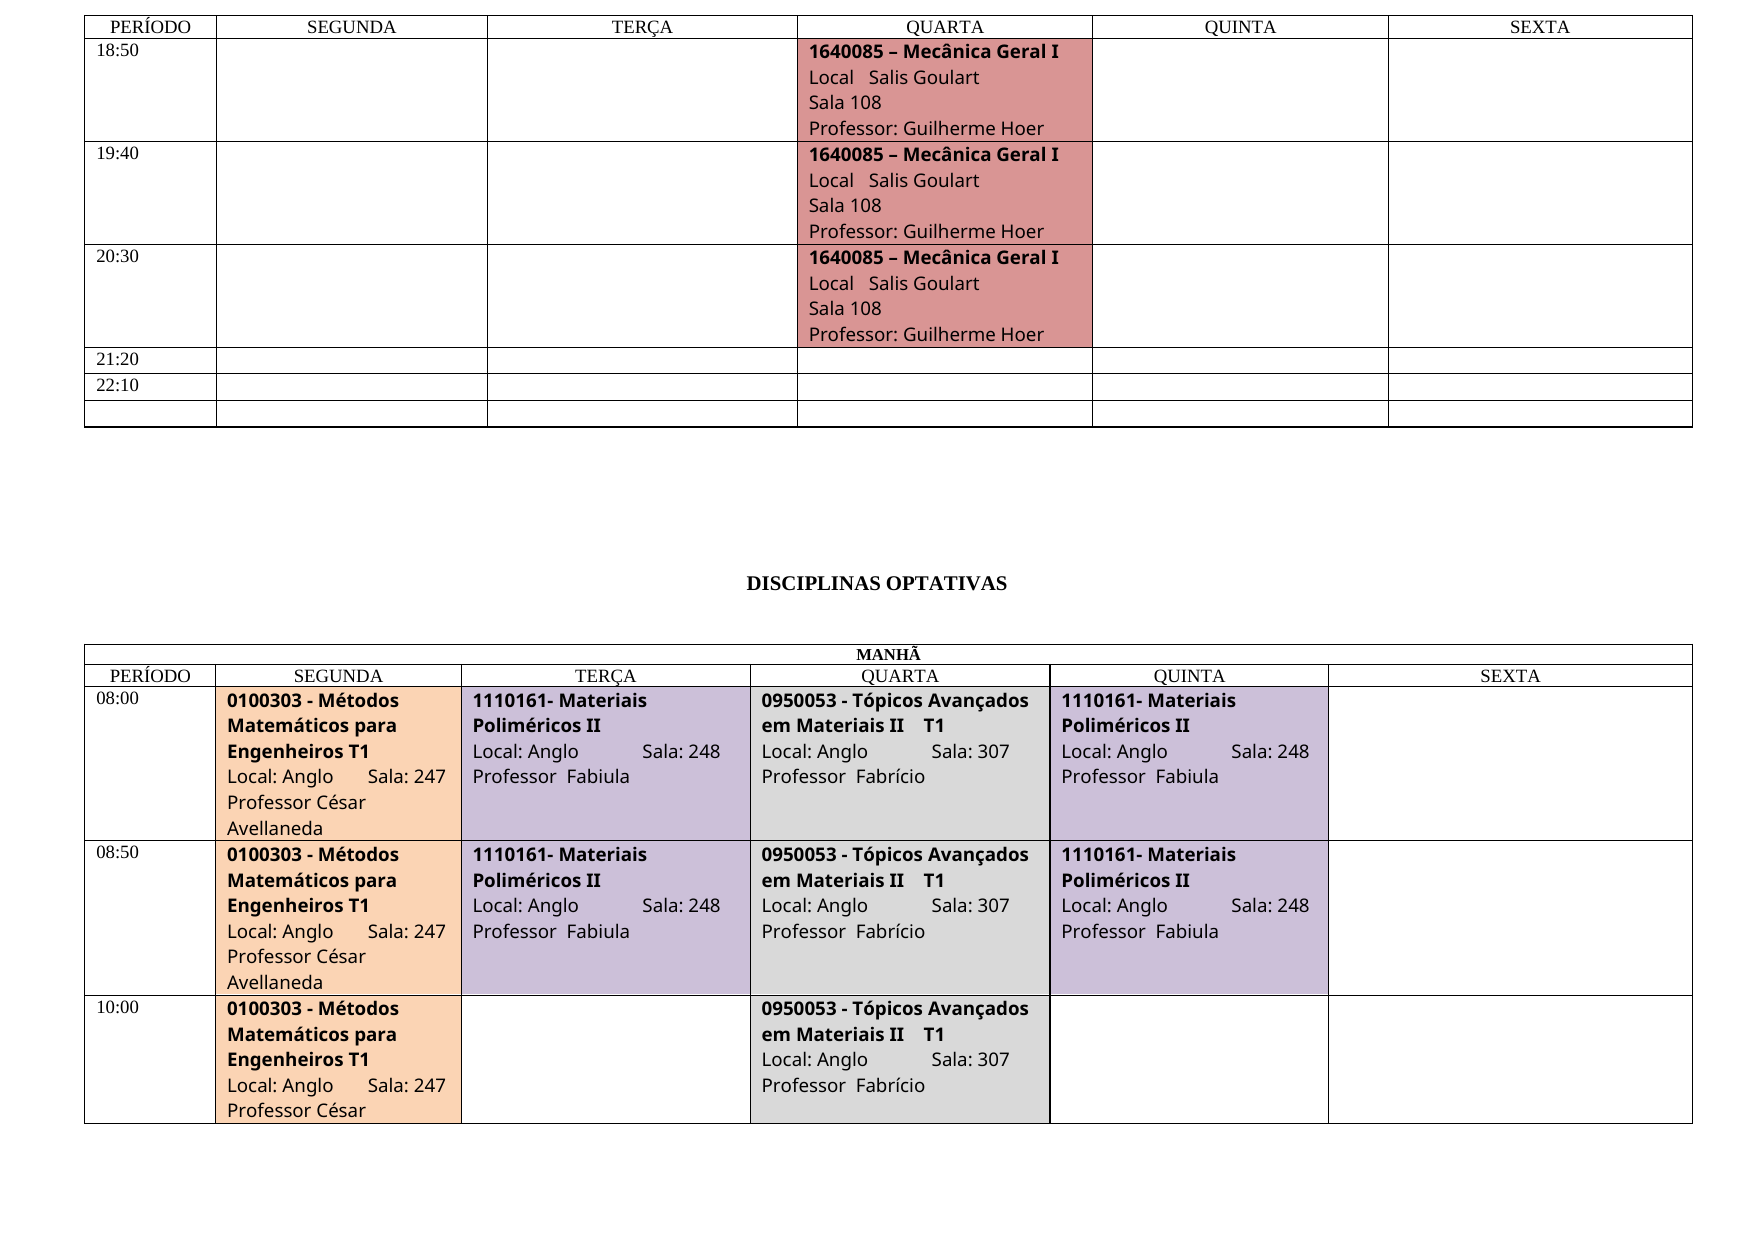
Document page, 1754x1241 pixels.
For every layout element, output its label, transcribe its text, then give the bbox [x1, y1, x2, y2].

table_cell [217, 245, 487, 347]
table_cell [462, 996, 750, 1123]
table_cell 1110161- Materiais Poliméricos II Local: Anglo Sala: 248 Professor Fabiula [462, 841, 750, 994]
table_cell QUARTA [798, 16, 1092, 37]
table_cell 08:50 [85, 841, 215, 994]
table_cell TERÇA [488, 16, 797, 37]
table_cell QUINTA [1093, 16, 1388, 37]
table_cell [488, 348, 797, 373]
table_cell [85, 401, 216, 426]
table_cell SEGUNDA [217, 16, 487, 37]
table_cell [1051, 996, 1328, 1123]
table_cell QUARTA [751, 665, 1049, 686]
table_cell 18:50 [85, 39, 216, 141]
table_cell [1093, 142, 1388, 244]
table_cell [1093, 374, 1388, 400]
table_cell TERÇA [462, 665, 750, 686]
table_cell [798, 348, 1092, 373]
table_cell 1110161- Materiais Poliméricos II Local: Anglo Sala: 248 Professor Fabiula [1051, 841, 1328, 994]
table_cell SEGUNDA [216, 665, 461, 686]
table_cell [217, 39, 487, 141]
table_cell 1110161- Materiais Poliméricos II Local: Anglo Sala: 248 Professor Fabiula [1051, 687, 1328, 840]
table_cell 0100303 - Métodos Matemáticos para Engenheiros T1 Local: Anglo Sala: 247 Professor César Avellaneda [216, 841, 461, 994]
table_cell [1329, 687, 1692, 840]
table_cell [217, 142, 487, 244]
table_cell 22:10 [85, 374, 216, 400]
table_cell SEXTA [1329, 665, 1692, 686]
table_cell [1329, 841, 1692, 994]
table_cell [217, 348, 487, 373]
table_cell 0950053 - Tópicos Avançados em Materiais II T1 Local: Anglo Sala: 307 Professor Fabrício [751, 687, 1049, 840]
table_cell 08:00 [85, 687, 215, 840]
table_cell 20:30 [85, 245, 216, 347]
table_cell 1640085 – Mecânica Geral I Local Salis Goulart Sala 108 Professor: Guilherme Hoer [798, 245, 1092, 347]
table_cell [488, 401, 797, 426]
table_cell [751, 996, 1049, 1123]
table_cell [1093, 39, 1388, 141]
table_cell [217, 374, 487, 400]
table_cell [1389, 348, 1692, 373]
table_cell [1093, 401, 1388, 426]
table_cell QUINTA [1051, 665, 1328, 686]
table_cell [488, 245, 797, 347]
text DISCIPLINAS OPTATIVAS [148, 571, 1606, 595]
table_cell SEXTA [1389, 16, 1692, 37]
table_cell [1093, 348, 1388, 373]
table_cell [488, 39, 797, 141]
table_cell [1389, 39, 1692, 141]
table_cell 1110161- Materiais Poliméricos II Local: Anglo Sala: 248 Professor Fabiula [462, 687, 750, 840]
table_cell 19:40 [85, 142, 216, 244]
table_cell [1389, 374, 1692, 400]
table_cell [1389, 401, 1692, 426]
table_cell [1329, 996, 1692, 1123]
table_cell 1640085 – Mecânica Geral I Local Salis Goulart Sala 108 Professor: Guilherme Hoer [798, 39, 1092, 141]
table_cell [798, 374, 1092, 400]
table_cell [798, 401, 1092, 426]
table_cell PERÍODO [85, 665, 215, 686]
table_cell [216, 996, 461, 1123]
table_cell 0100303 - Métodos Matemáticos para Engenheiros T1 Local: Anglo Sala: 247 Professor César Avellaneda [216, 687, 461, 840]
table_cell [217, 401, 487, 426]
table_header MANHÃ [85, 645, 1692, 664]
table_cell 0950053 - Tópicos Avançados em Materiais II T1 Local: Anglo Sala: 307 Professor Fabrício [751, 841, 1049, 994]
table_cell [1389, 245, 1692, 347]
table_cell 21:20 [85, 348, 216, 373]
table_cell 10:00 [85, 996, 215, 1123]
table_cell [1389, 142, 1692, 244]
table_cell PERÍODO [85, 16, 216, 37]
table_cell [1093, 245, 1388, 347]
table_cell [488, 374, 797, 400]
table_cell [488, 142, 797, 244]
table_cell 1640085 – Mecânica Geral I Local Salis Goulart Sala 108 Professor: Guilherme Hoer [798, 142, 1092, 244]
